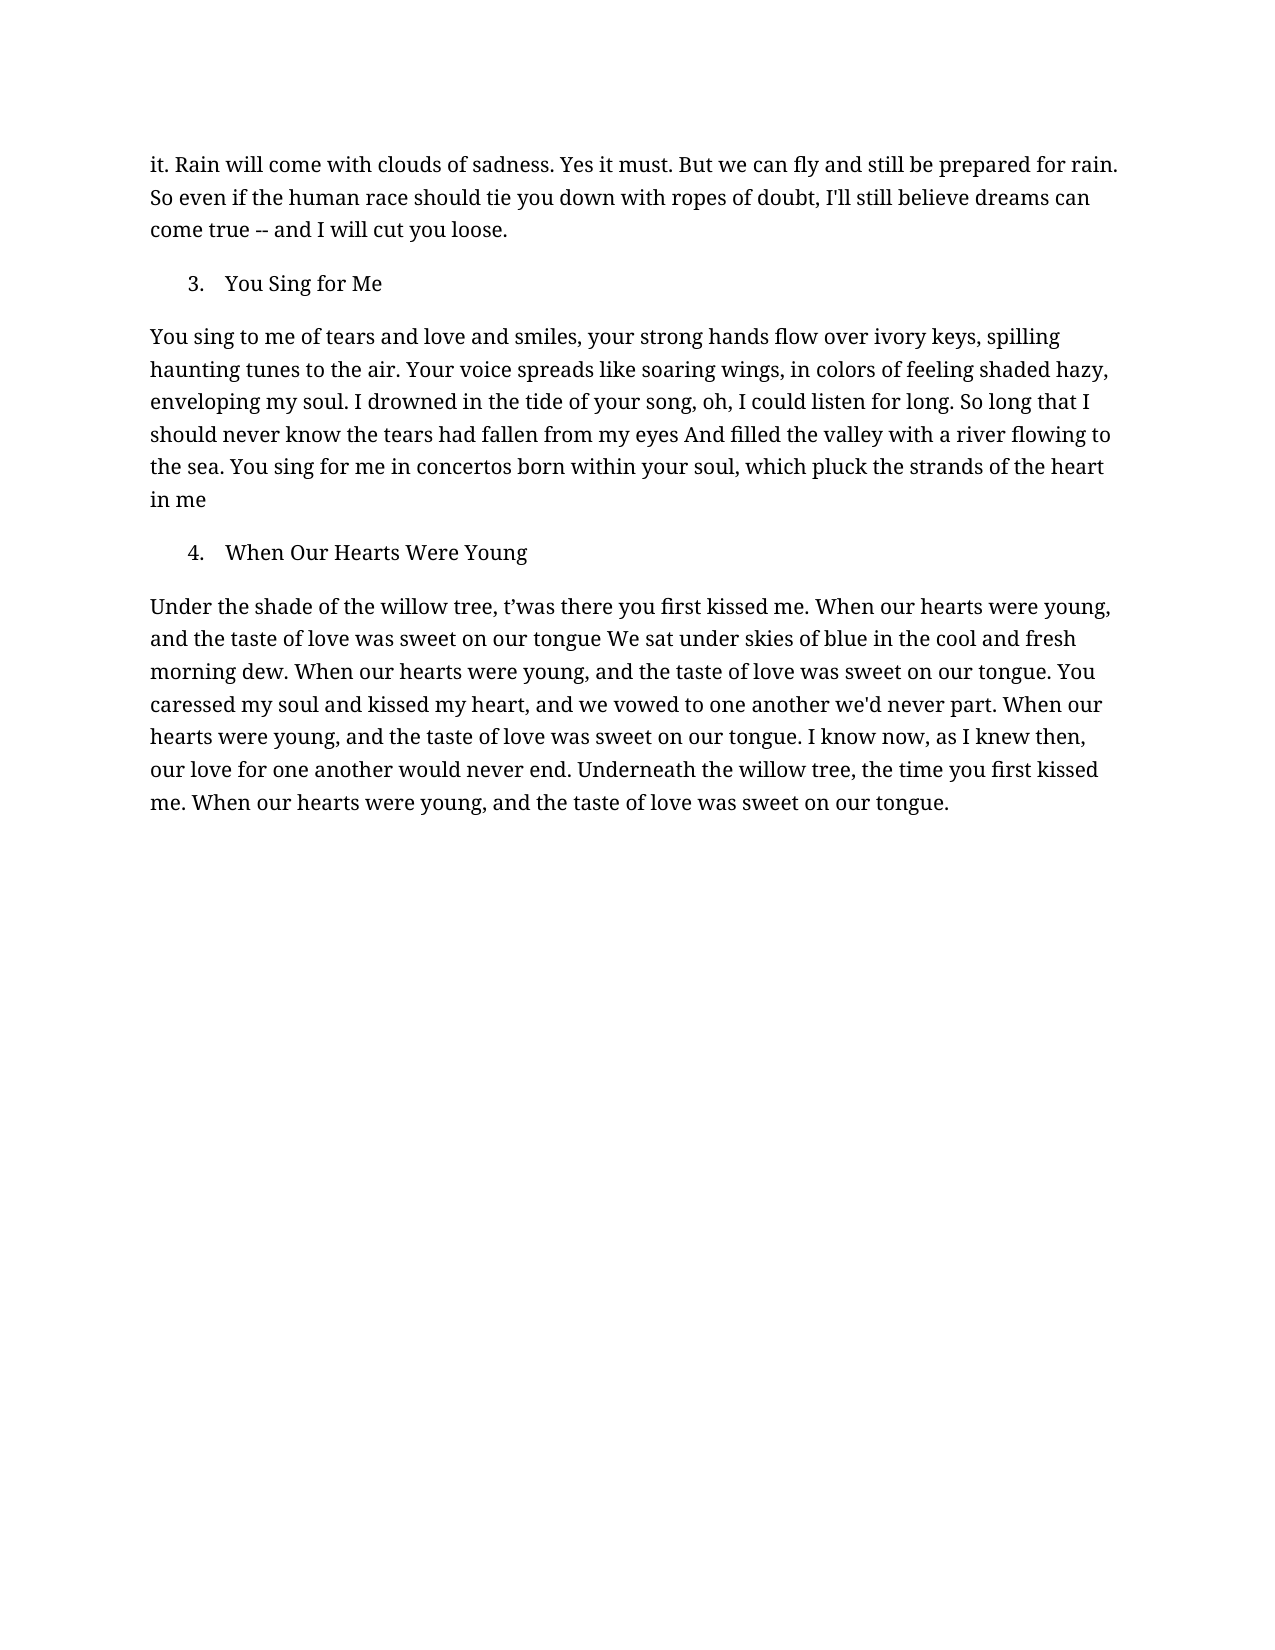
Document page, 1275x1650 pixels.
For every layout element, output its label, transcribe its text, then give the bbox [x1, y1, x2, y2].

list When Our Hearts Were Young [187, 538, 1125, 567]
list You Sing for Me [187, 269, 1125, 297]
text You sing to me of tears and love and smiles, your strong hands flow over ivory keys, spilling haunting tunes to the air. Your voice spreads like soaring wings, in colors of feeling shaded hazy, enveloping my soul. I drowned in the tide of your song, oh, I could listen for long. So long that I should never know the tears had fallen from my eyes And filled the valley with a river flowing to the sea. You sing for me in concertos born within your soul, which pluck the strands of the heart in me [150, 322, 1125, 513]
text Under the shade of the willow tree, t’was there you first kissed me. When our hearts were young, and the taste of love was sweet on our tongue We sat under skies of blue in the cool and fresh morning dew. When our hearts were young, and the taste of love was sweet on our tongue. You caressed my soul and kissed my heart, and we vowed to one another we'd never part. When our hearts were young, and the taste of love was sweet on our tongue. I know now, as I knew then, our love for one another would never end. Underneath the willow tree, the time you first kissed me. When our hearts were young, and the taste of love was sweet on our tongue. [150, 592, 1125, 816]
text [150, 150, 1125, 244]
